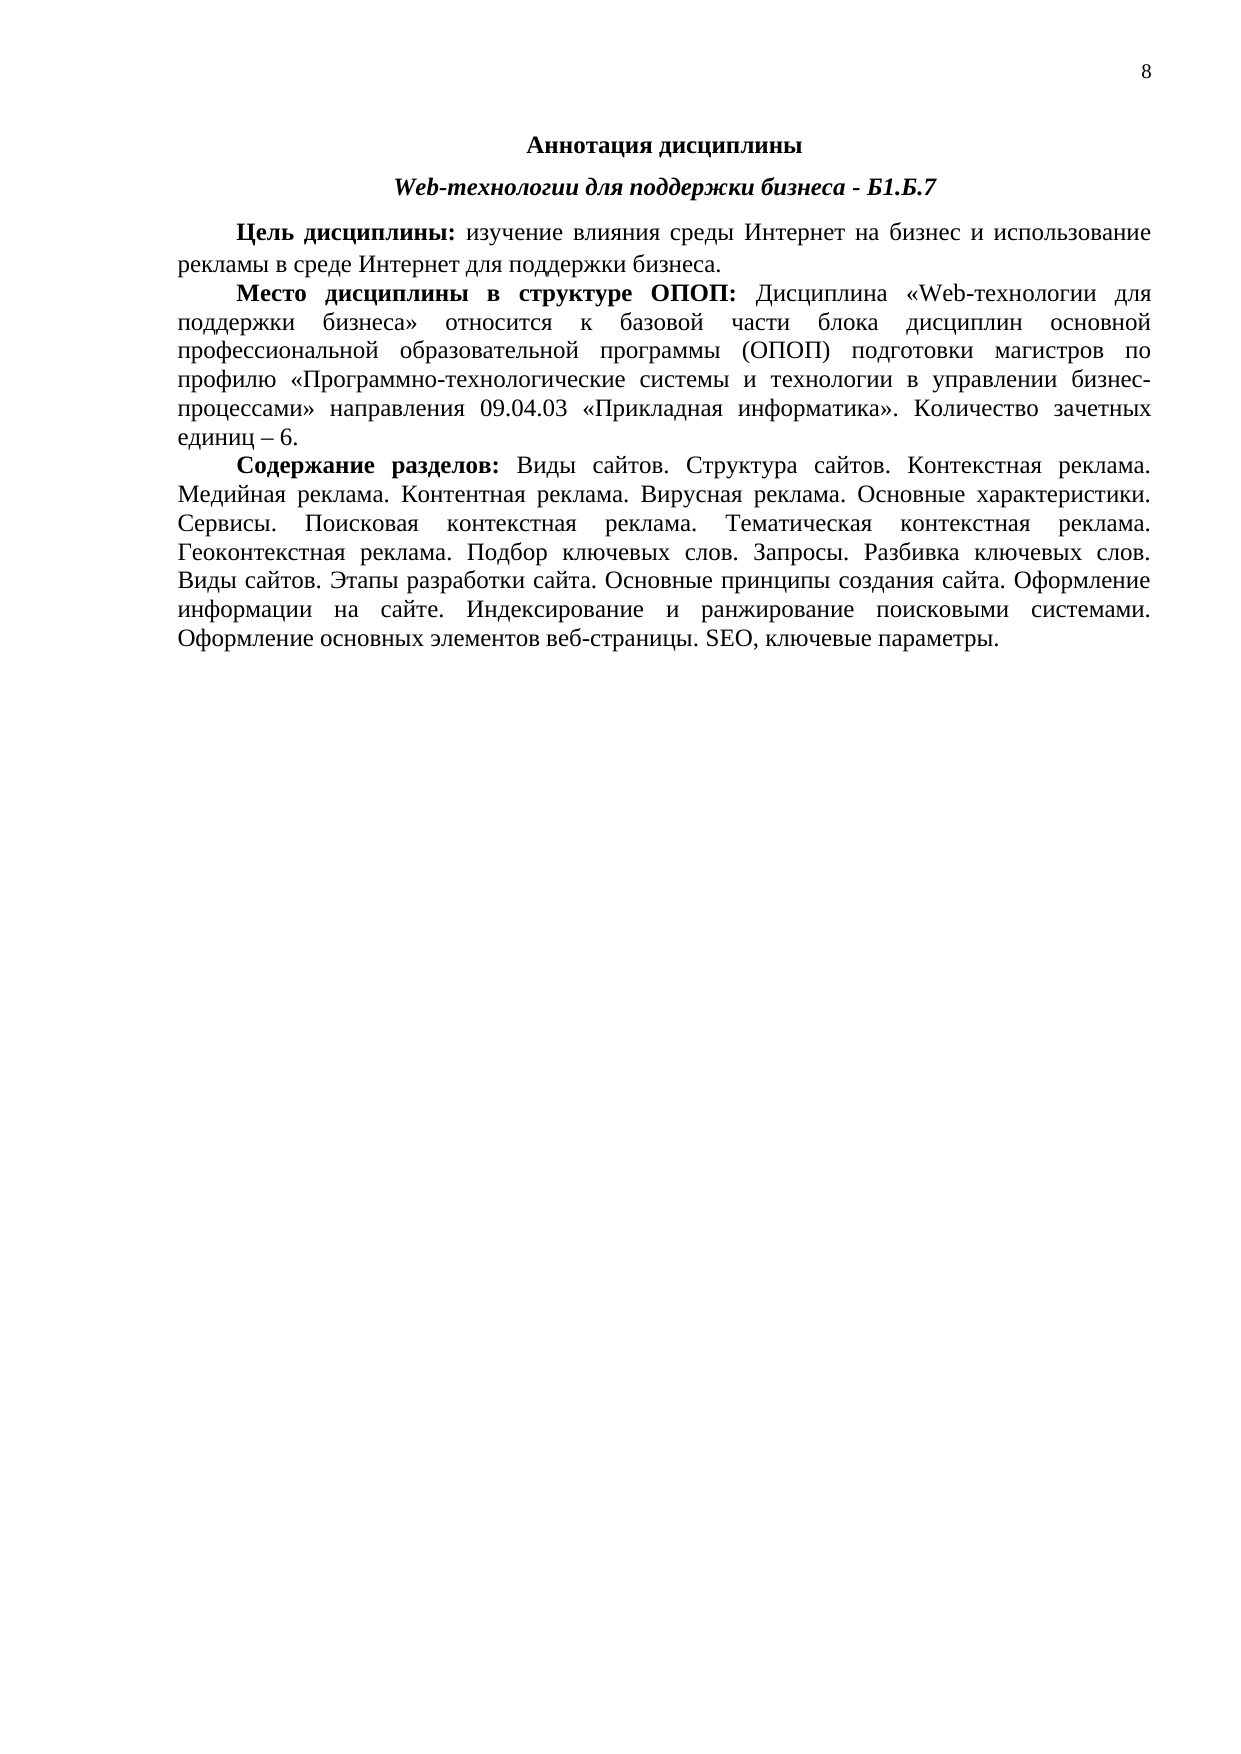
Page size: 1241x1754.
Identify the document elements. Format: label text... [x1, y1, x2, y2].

text Место дисциплины в структуре ОПОП: Дисциплина «Web-технологии для поддержки бизнеса» относится к базовой части блока дисциплин основной профессиональной образовательной программы (ОПОП) подготовки магистров по профилю «Программно-технологические системы и технологии в управлении бизнес-процессами» направления 09.04.03 «Прикладная информатика». Количество зачетных единиц – 6. [177, 278, 1152, 451]
text Аннотация дисциплины [177, 131, 1152, 159]
subtitle Цель дисциплины: изучение влияния среды Интернет на бизнес и использование рекламы в среде Интернет для поддержки бизнеса. [177, 213, 1152, 278]
text Содержание разделов: Виды сайтов. Структура сайтов. Контекстная реклама. Медийная реклама. Контентная реклама. Вирусная реклама. Основные характеристики. Сервисы. Поисковая контекстная реклама. Тематическая контекстная реклама. Геоконтекстная реклама. Подбор ключевых слов. Запросы. Разбивка ключевых слов. Виды сайтов. Этапы разработки сайта. Основные принципы создания сайта. Оформление информации на сайте. Индексирование и ранжирование поисковыми системами. Оформление основных элементов веб-страницы. SEO, ключевые параметры. [177, 451, 1152, 652]
text Web-технологии для поддержки бизнеса - Б1.Б.7 [177, 172, 1152, 201]
